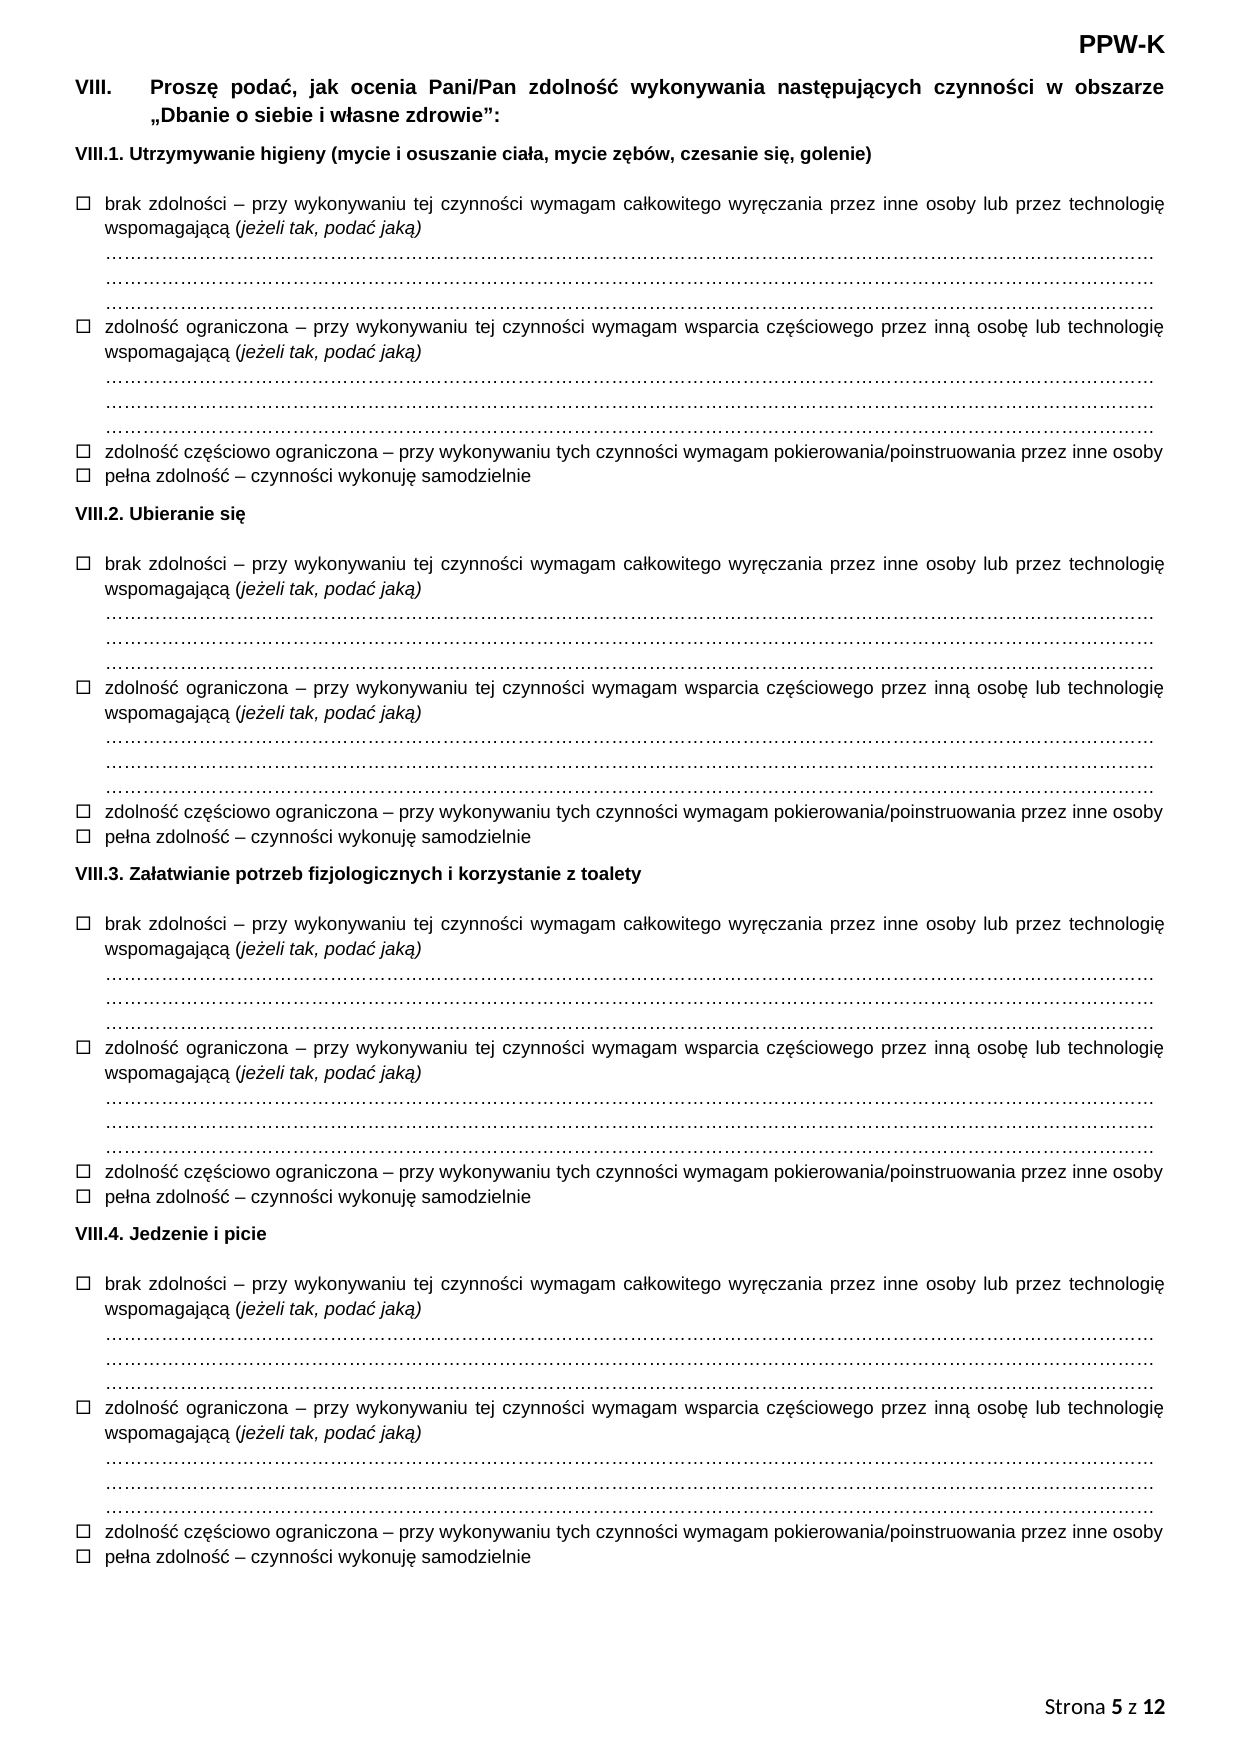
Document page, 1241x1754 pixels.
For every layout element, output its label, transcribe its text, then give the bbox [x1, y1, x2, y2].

list VIII.1. Utrzymywanie higieny (mycie i osuszanie ciała, mycie zębów, czesanie się, golenie) [75, 142, 1165, 164]
list pełna zdolność – czynności wykonuję samodzielnie [75, 1186, 1165, 1207]
list VIII.3. Załatwianie potrzeb fizjologicznych i korzystanie z toalety [75, 863, 1165, 884]
list pełna zdolność – czynności wykonuję samodzielnie [75, 826, 1165, 847]
list pełna zdolność – czynności wykonuję samodzielnie [75, 1546, 1165, 1568]
list VIII.2. Ubieranie się [75, 503, 1165, 524]
list zdolność częściowo ograniczona – przy wykonywaniu tych czynności wymagam pokierowania/poinstruowania przez inne osoby [75, 440, 1165, 462]
list zdolność częściowo ograniczona – przy wykonywaniu tych czynności wymagam pokierowania/poinstruowania przez inne osoby [75, 801, 1165, 822]
list pełna zdolność – czynności wykonuję samodzielnie [75, 465, 1165, 487]
list VIII.4. Jedzenie i picie [75, 1223, 1165, 1245]
list Proszę podać, jak ocenia Pani/Pan zdolność wykonywania następujących czynności w obszarze „Dbanie o siebie i własne zdrowie”: [75, 75, 1165, 126]
list zdolność częściowo ograniczona – przy wykonywaniu tych czynności wymagam pokierowania/poinstruowania przez inne osoby [75, 1161, 1165, 1182]
list zdolność częściowo ograniczona – przy wykonywaniu tych czynności wymagam pokierowania/poinstruowania przez inne osoby [75, 1521, 1165, 1543]
